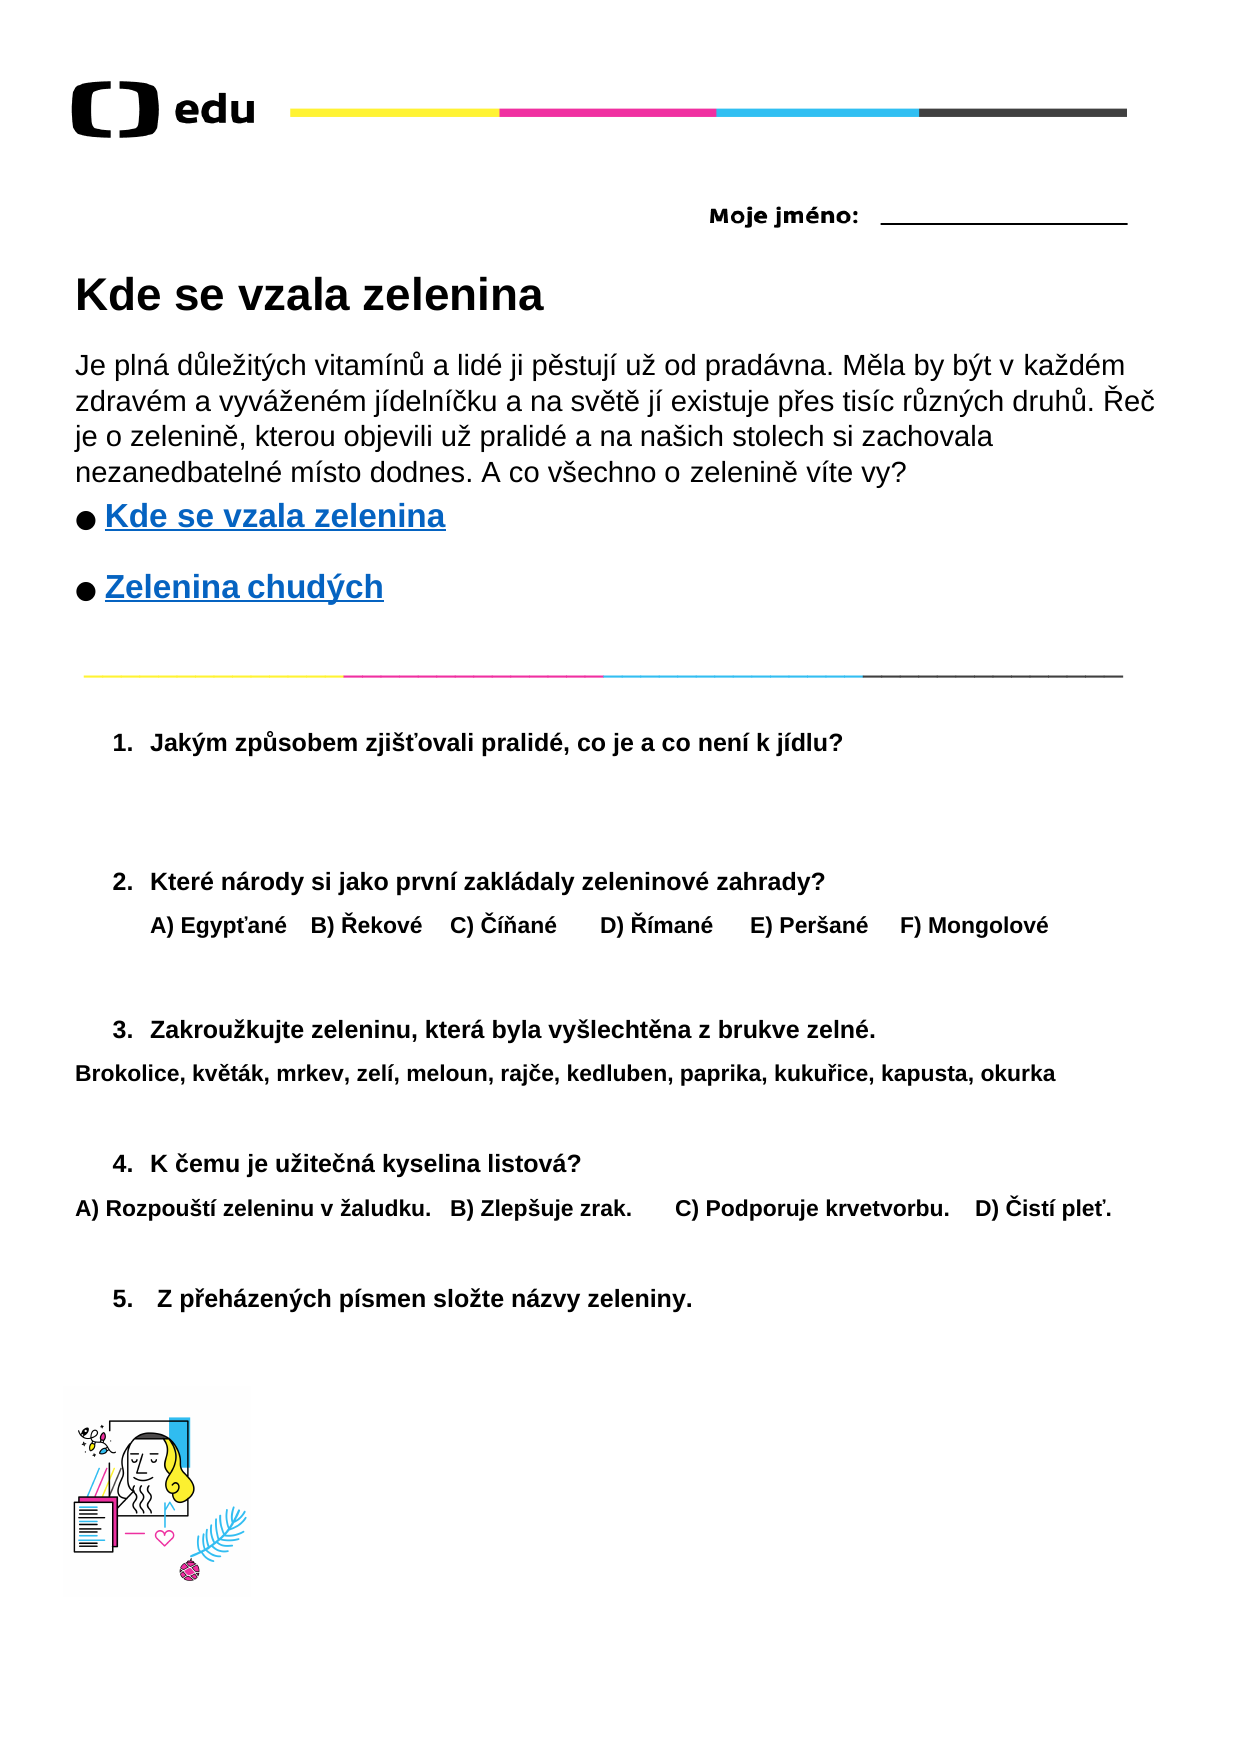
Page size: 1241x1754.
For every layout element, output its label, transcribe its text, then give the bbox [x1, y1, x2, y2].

list Zakroužkujte zeleninu, která byla vyšlechtěna z brukve zelné. [112, 1014, 1123, 1043]
text A) Rozpouští zeleninu v žaludku. B) Zlepšuje zrak. C) Podporuje krvetvorbu. D) Čistí pleť. [75, 1194, 1165, 1221]
text Brokolice, květák, mrkev, zelí, meloun, rajče, kedluben, paprika, kukuřice, kapusta, okurka [75, 1060, 1165, 1086]
list K čemu je užitečná kyselina listová? [112, 1149, 1123, 1178]
text ________________________________________________________ [75, 641, 1165, 679]
text A) Egypťané B) Řekové C) Číňané D) Římané E) Peršané F) Mongolové [75, 912, 1165, 938]
picture [63, 73, 1138, 240]
list Zelenina chudých [75, 561, 1165, 612]
text Je plná důležitých vitamínů a lidé ji pěstují už od pradávna. Měla by být v každém zdravém a vyváženém jídelníčku a na světě jí existuje přes tisíc různých druhů. Řeč je o zelenině, kterou objevili už pralidé a na našich stolech si zachovala nezanedbatelné místo dodnes. A co všechno o zelenině víte vy? [75, 348, 1165, 488]
picture [63, 1386, 251, 1597]
text Kde se vzala zelenina [75, 267, 1165, 320]
list Kde se vzala zelenina [75, 490, 1165, 542]
list Jakým způsobem zjišťovali pralidé, co je a co není k jídlu? [112, 728, 1123, 757]
list Které národy si jako první zakládaly zeleninové zahrady? [112, 866, 1123, 895]
list Z přeházených písmen složte názvy zeleniny. [112, 1284, 1123, 1313]
